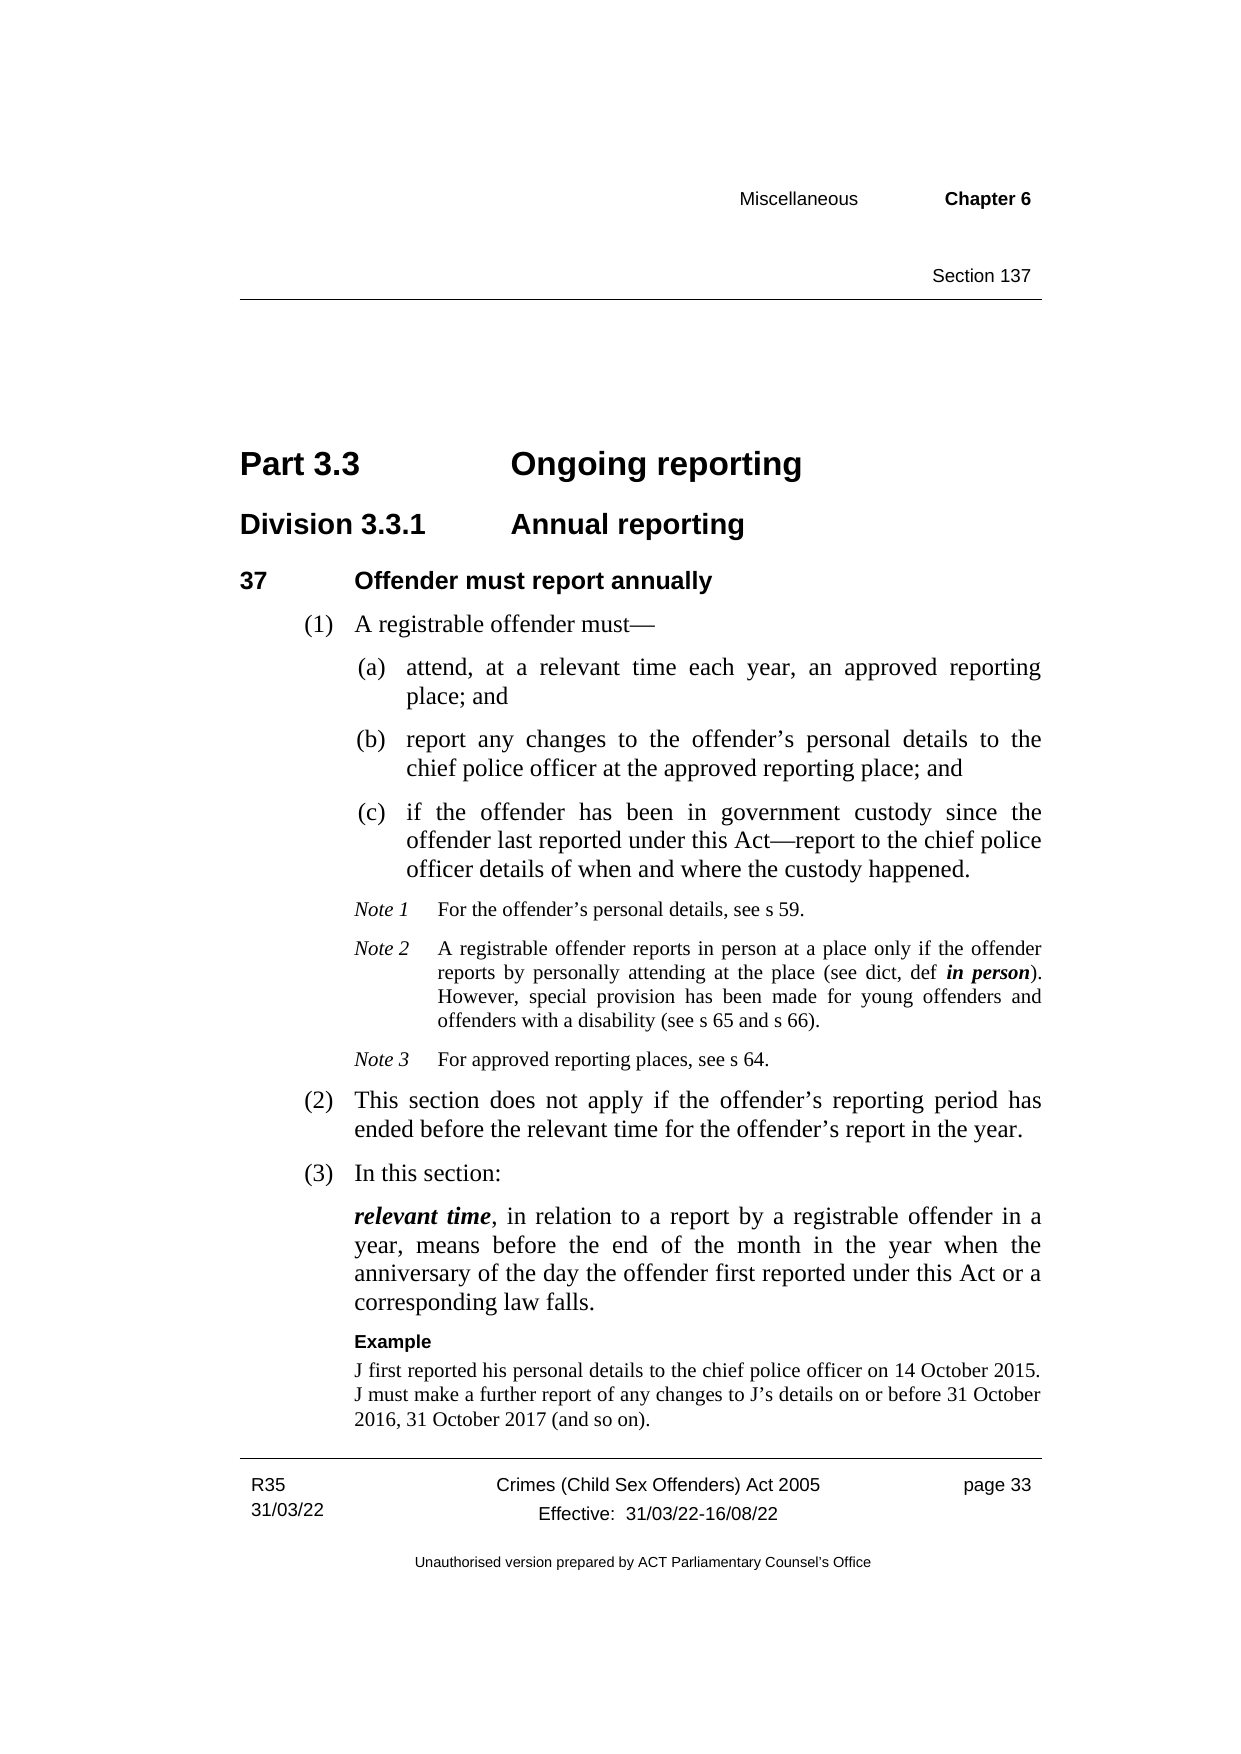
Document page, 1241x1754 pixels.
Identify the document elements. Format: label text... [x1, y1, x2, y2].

text relevant time, in relation to a report by a registrable offender in a year, means before the end of the month in the year when the anniversary of the day the offender first reported under this Act or a corresponding law falls. [354, 1201, 1042, 1316]
text Note 1 For the offender’s personal details, see s 59. [354, 897, 1042, 921]
text (b) report any changes to the offender’s personal details to the chief police officer at the approved reporting place; and [239, 724, 1042, 782]
text (3) In this section: [239, 1158, 1042, 1186]
text Note 2 A registrable offender reports in person at a place only if the offender reports by personally attending at the place (see dict, def in person). However, special provision has been made for young offenders and offenders with a disability (see s 65 and s 66). [354, 936, 1042, 1032]
text (2) This section does not apply if the offender’s reporting period has ended before the relevant time for the offender’s report in the year. [239, 1086, 1042, 1143]
text (a) attend, at a relevant time each year, an approved reporting place; and [239, 652, 1042, 710]
text (c) if the offender has been in government custody since the offender last reported under this Act—report to the chief police officer details of when and where the custody happened. [239, 797, 1042, 883]
text 37 Offender must report annually [239, 566, 1042, 594]
text J first reported his personal details to the chief police officer on 14 October 2015. J must make a further report of any changes to J’s details on or before 31 October 2016, 31 October 2017 (and so on). [354, 1358, 1042, 1431]
text (1) A registrable offender must— [239, 609, 1042, 638]
text Note 3 For approved reporting places, see s 64. [354, 1047, 1042, 1071]
text Part 3.3 Ongoing reporting [239, 444, 1042, 482]
text Division 3.3.1 Annual reporting [239, 507, 1042, 541]
text Example [354, 1331, 1042, 1352]
